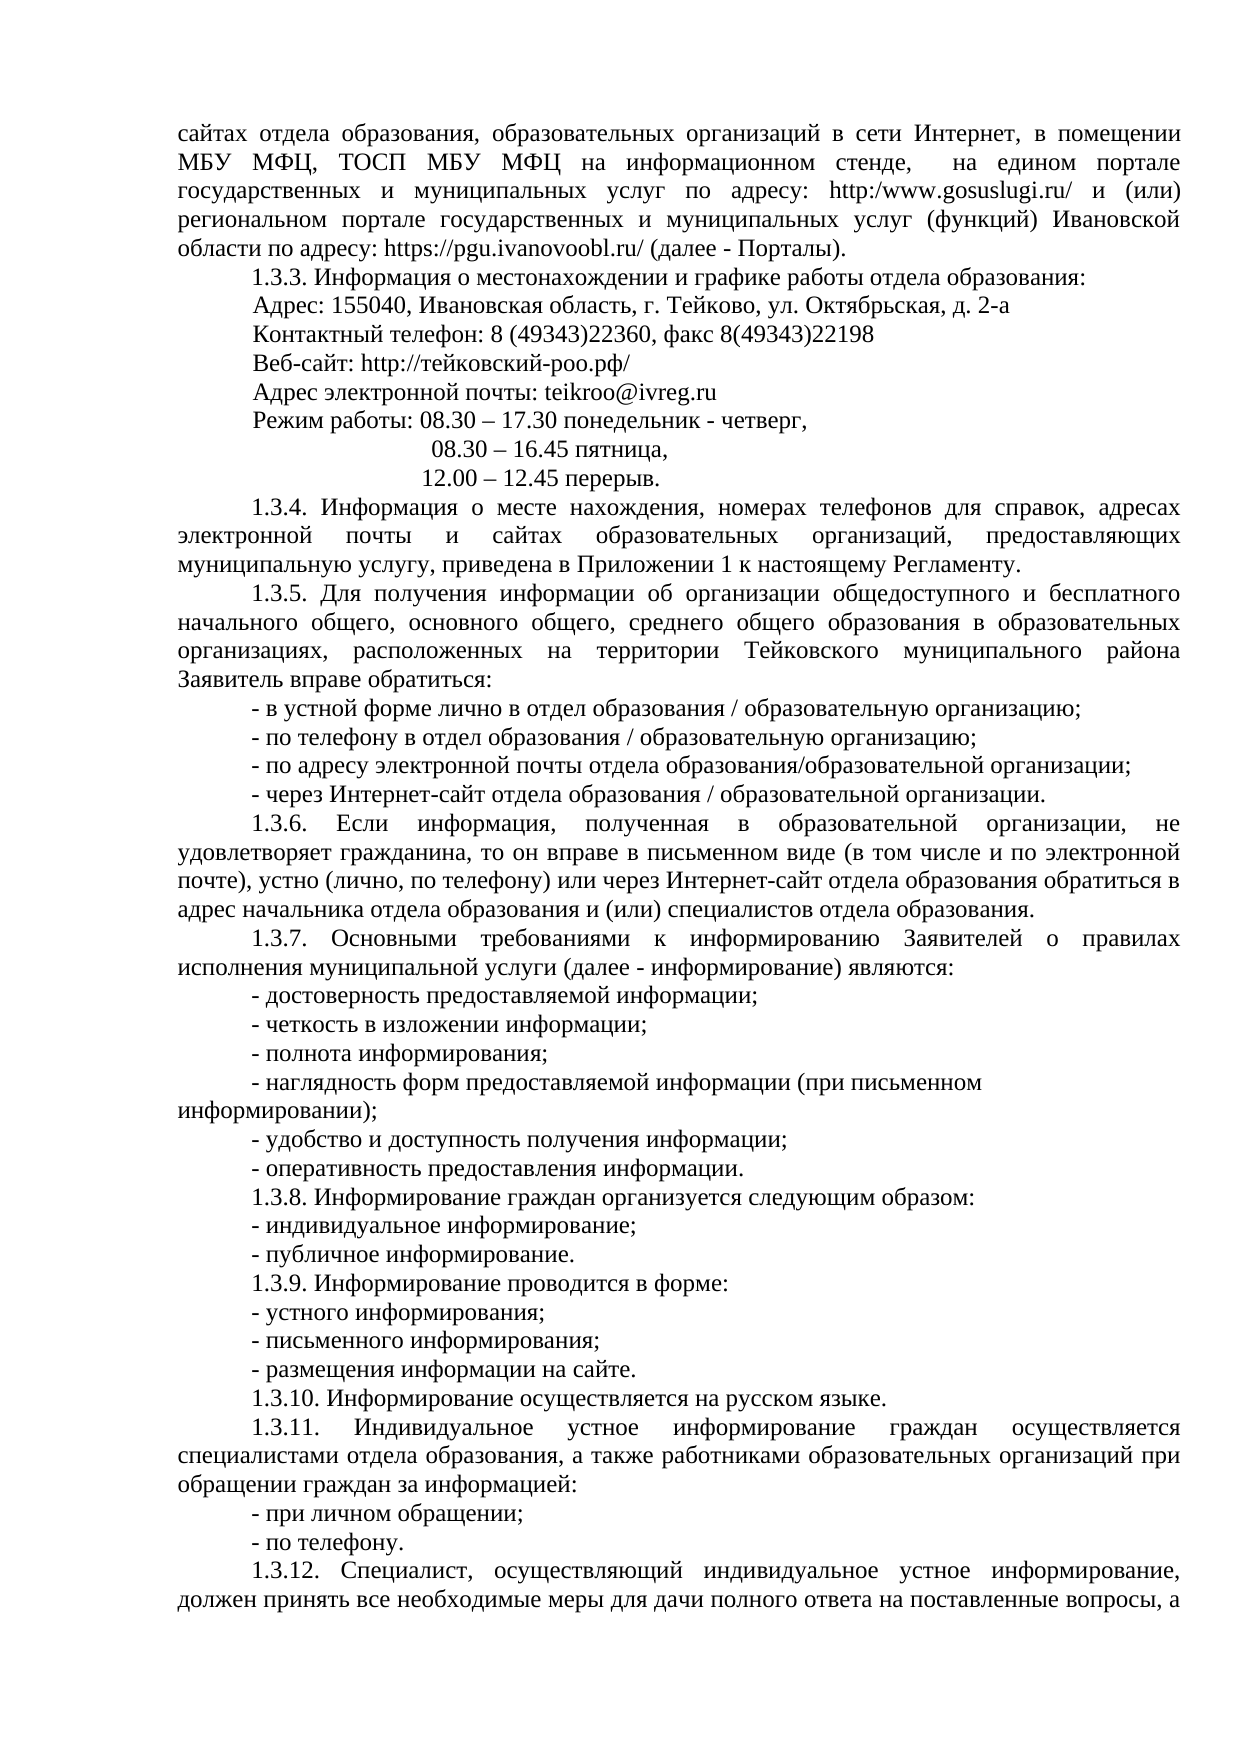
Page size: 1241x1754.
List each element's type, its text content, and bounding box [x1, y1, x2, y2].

text - по адресу электронной почты отдела образования/образовательной организации; [177, 751, 1181, 779]
text - удобство и доступность получения информации; [177, 1124, 1181, 1153]
text 1.3.11. Индивидуальное устное информирование граждан осуществляется специалистами отдела образования, а также работниками образовательных организаций при обращении граждан за информацией: [177, 1412, 1181, 1498]
text 1.3.7. Основными требованиями к информированию Заявителей о правилах исполнения муниципальной услуги (далее - информирование) являются: [177, 923, 1181, 981]
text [177, 1556, 1181, 1613]
text 1.3.10. Информирование осуществляется на русском языке. [177, 1383, 1181, 1412]
text 1.3.6. Если информация, полученная в образовательной организации, не удовлетворяет гражданина, то он вправе в письменном виде (в том числе и по электронной почте), устно (лично, по телефону) или через Интернет-сайт отдела образования обратиться в адрес начальника отдела образования и (или) специалистов отдела образования. [177, 808, 1181, 923]
text - достоверность предоставляемой информации; [177, 981, 1181, 1009]
text - по телефону в отдел образования / образовательную организацию; [251, 722, 1181, 751]
text - четкость в изложении информации; [177, 1009, 1181, 1038]
text - через Интернет-сайт отдела образования / образовательной организации. [251, 779, 1181, 808]
text - полнота информирования; [177, 1038, 1181, 1067]
text 1.3.4. Информация о месте нахождения, номерах телефонов для справок, адресах электронной почты и сайтах образовательных организаций, предоставляющих муниципальную услугу, приведена в Приложении 1 к настоящему Регламенту. [177, 492, 1181, 578]
text 1.3.3. Информация о местонахождении и графике работы отдела образования: [177, 262, 1181, 291]
text - в устной форме лично в отдел образования / образовательную организацию; [177, 693, 1181, 722]
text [177, 118, 1181, 262]
text - наглядность форм предоставляемой информации (при письменном [177, 1067, 1181, 1096]
text 08.30 – 16.45 пятница, [252, 434, 1181, 463]
text информировании); [177, 1096, 1181, 1124]
text - публичное информирование. [177, 1239, 1181, 1268]
text 1.3.8. Информирование граждан организуется следующим образом: [177, 1182, 1181, 1211]
text - по телефону. [177, 1527, 1181, 1556]
text Контактный телефон: 8 (49343)22360, факс 8(49343)22198 [252, 319, 1181, 348]
text Адрес: 155040, Ивановская область, г. Тейково, ул. Октябрьская, д. 2-а [252, 291, 1181, 319]
text - письменного информирования; [177, 1326, 1181, 1354]
text - индивидуальное информирование; [177, 1211, 1181, 1239]
text - размещения информации на сайте. [177, 1354, 1181, 1383]
text 12.00 – 12.45 перерыв. [252, 463, 1181, 492]
text - оперативность предоставления информации. [177, 1153, 1181, 1182]
text Веб-сайт: http://тейковский-роо.рф/ [252, 348, 1181, 377]
text - устного информирования; [177, 1297, 1181, 1326]
text - при личном обращении; [177, 1498, 1181, 1527]
text Адрес электронной почты: teikroo@ivreg.ru [252, 377, 1181, 406]
text 1.3.9. Информирование проводится в форме: [177, 1268, 1181, 1297]
text 1.3.5. Для получения информации об организации общедоступного и бесплатного начального общего, основного общего, среднего общего образования в образовательных организациях, расположенных на территории Тейковского муниципального района Заявитель вправе обратиться: [177, 578, 1181, 693]
text Режим работы: 08.30 – 17.30 понедельник - четверг, [252, 406, 1181, 434]
